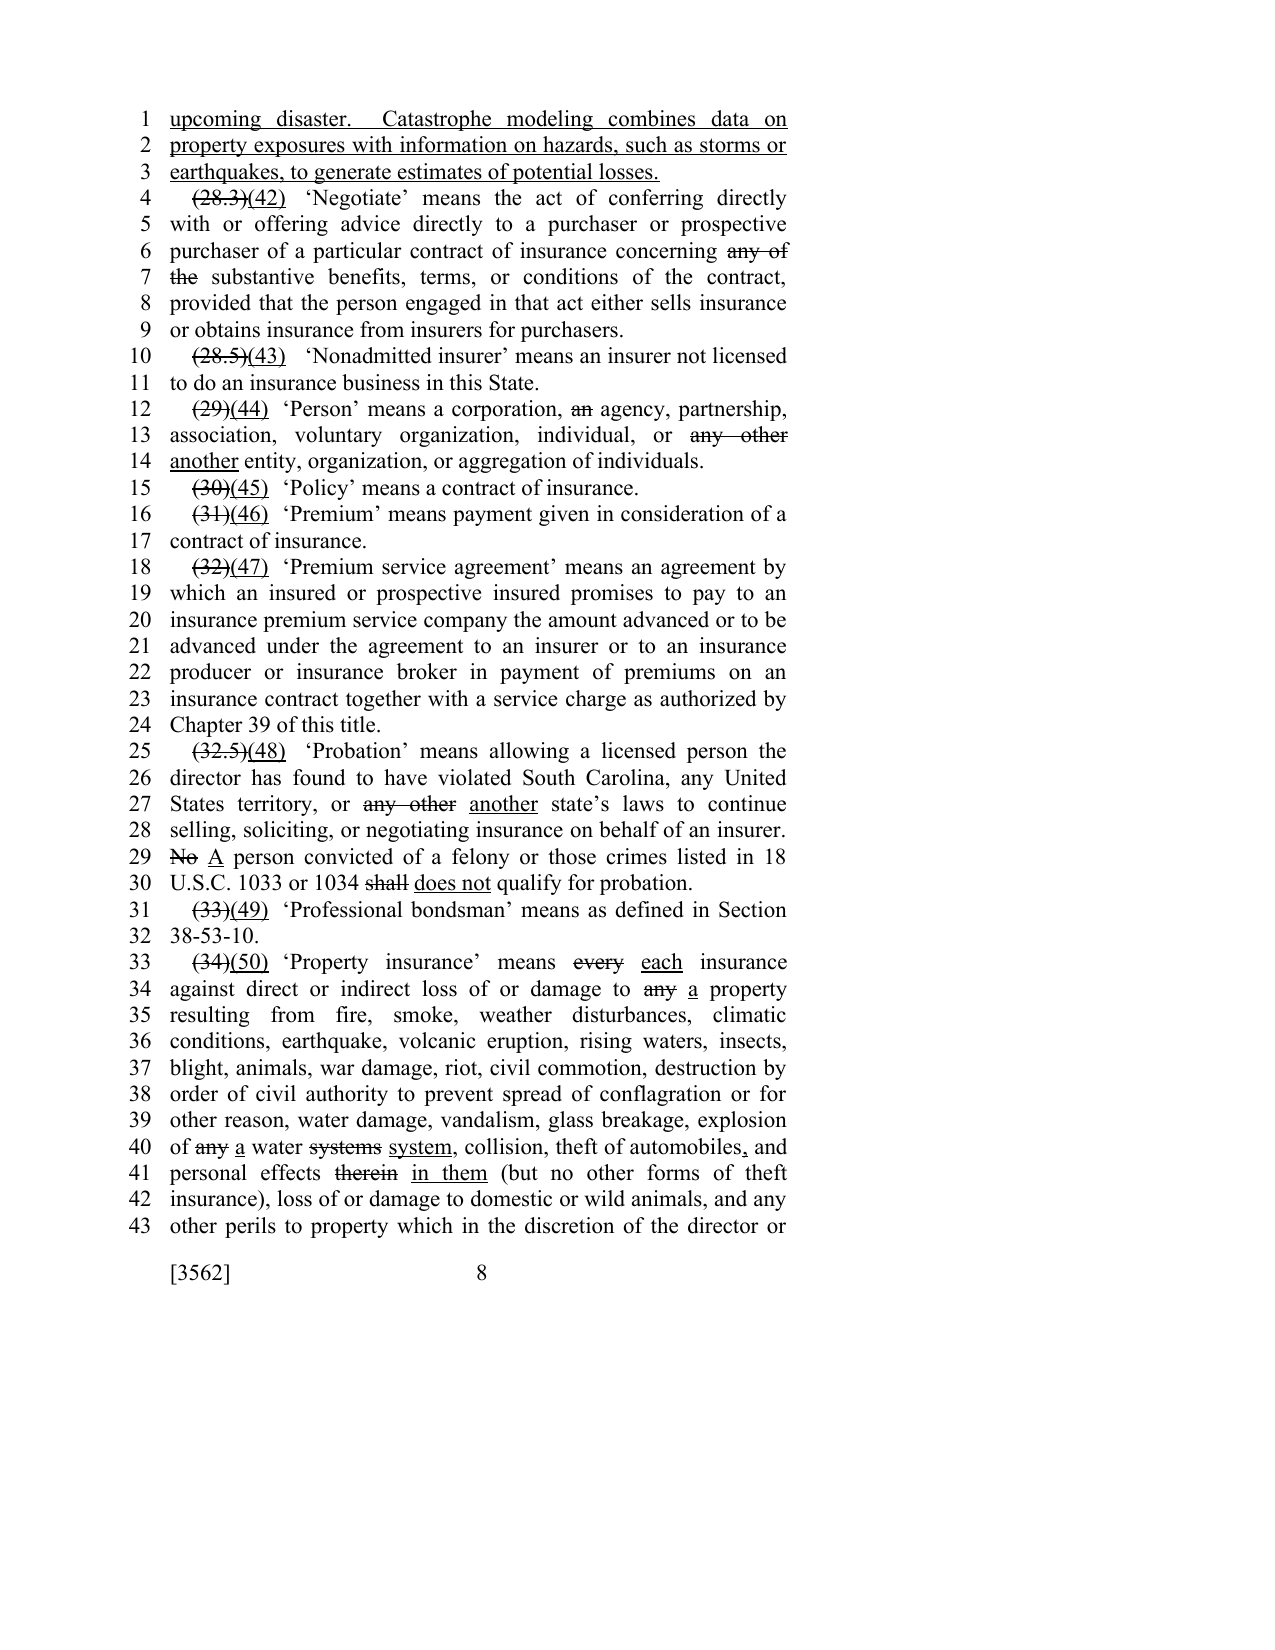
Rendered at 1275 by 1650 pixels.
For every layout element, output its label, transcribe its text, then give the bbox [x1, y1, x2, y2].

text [169, 105, 787, 128]
text (32)(47) ‘Premium service agreement’ means an agreement by which an insured or prospective insured promises to pay to an insurance premium service company the amount advanced or to be advanced under the agreement to an insurer or to an insurance producer or insurance broker in payment of premiums on an insurance contract together with a service charge as authorized by Chapter 39 of this title. [169, 553, 787, 737]
text (28.3)(42) ‘Negotiate’ means the act of conferring directly with or offering advice directly to a purchaser or prospective purchaser of a particular contract of insurance concerning any of the substantive benefits, terms, or conditions of the contract, provided that the person engaged in that act either sells insurance or obtains insurance from insurers for purchasers. [169, 184, 787, 342]
text (33)(49) ‘Professional bondsman’ means as defined in Section 38-53-10. [169, 896, 787, 948]
text (29)(44) ‘Person’ means a corporation, an agency, partnership, association, voluntary organization, individual, or any other another entity, organization, or aggregation of individuals. [169, 395, 787, 474]
text (28.5)(43) ‘Nonadmitted insurer’ means an insurer not licensed to do an insurance business in this State. [169, 342, 787, 395]
text (32.5)(48) ‘Probation’ means allowing a licensed person the director has found to have violated South Carolina, any United States territory, or any other another state’s laws to continue selling, soliciting, or negotiating insurance on behalf of an insurer. No A person convicted of a felony or those crimes listed in 18 U.S.C. 1033 or 1034 shall does not qualify for probation. [169, 737, 787, 896]
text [169, 948, 787, 1238]
text (30)(45) ‘Policy’ means a contract of insurance. [169, 474, 787, 500]
text (31)(46) ‘Premium’ means payment given in consideration of a contract of insurance. [169, 500, 787, 553]
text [169, 129, 787, 154]
